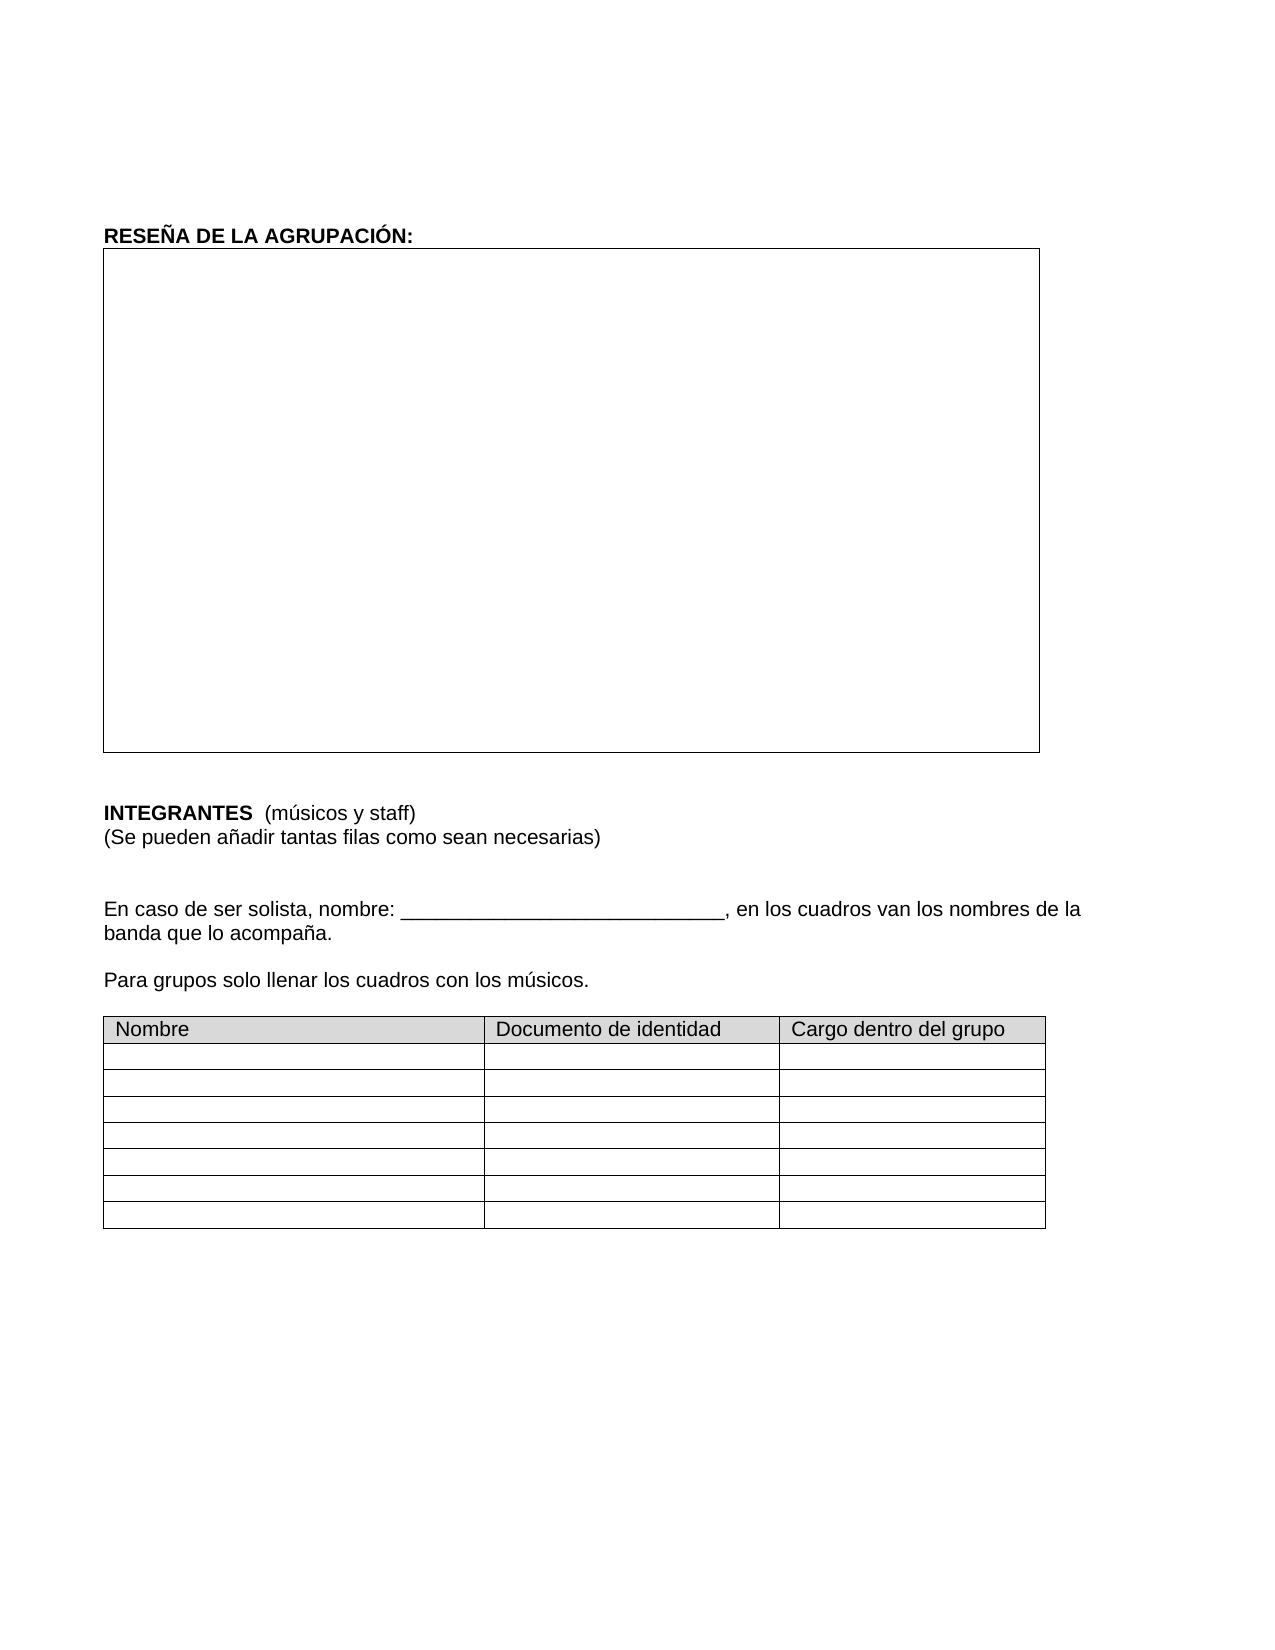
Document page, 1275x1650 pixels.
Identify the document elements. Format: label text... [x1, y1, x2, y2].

table_cell [780, 1149, 1045, 1175]
table_cell [780, 1097, 1045, 1122]
text RESEÑA DE LA AGRUPACIÓN: [103, 223, 1107, 247]
table_header Cargo dentro del grupo [780, 1017, 1045, 1043]
table_cell [485, 1044, 779, 1069]
table_cell [780, 1176, 1045, 1201]
table_cell [780, 1123, 1045, 1148]
table_cell [780, 1202, 1045, 1227]
table_header Nombre [104, 1017, 484, 1043]
table_cell [104, 1097, 484, 1122]
table_cell [104, 1044, 484, 1069]
table_header Documento de identidad [485, 1017, 779, 1043]
table_cell [485, 1149, 779, 1175]
table_cell [104, 1202, 484, 1227]
table_cell [104, 1149, 484, 1175]
table_cell [104, 1070, 484, 1096]
table_cell [485, 1202, 779, 1227]
table_cell [485, 1176, 779, 1201]
table_header [104, 249, 1039, 752]
table_cell [780, 1070, 1045, 1096]
table_cell [485, 1123, 779, 1148]
table_cell [485, 1097, 779, 1122]
table_cell [485, 1070, 779, 1096]
text INTEGRANTES (músicos y staff) [103, 801, 1107, 824]
text (Se pueden añadir tantas filas como sean necesarias) [103, 824, 1107, 848]
table_cell [104, 1176, 484, 1201]
table_cell [104, 1123, 484, 1148]
text Para grupos solo llenar los cuadros con los músicos. [103, 968, 1107, 992]
table_cell [780, 1044, 1045, 1069]
text En caso de ser solista, nombre: ____________________________, en los cuadros van los nombres de la banda que lo acompaña. [103, 896, 1107, 944]
